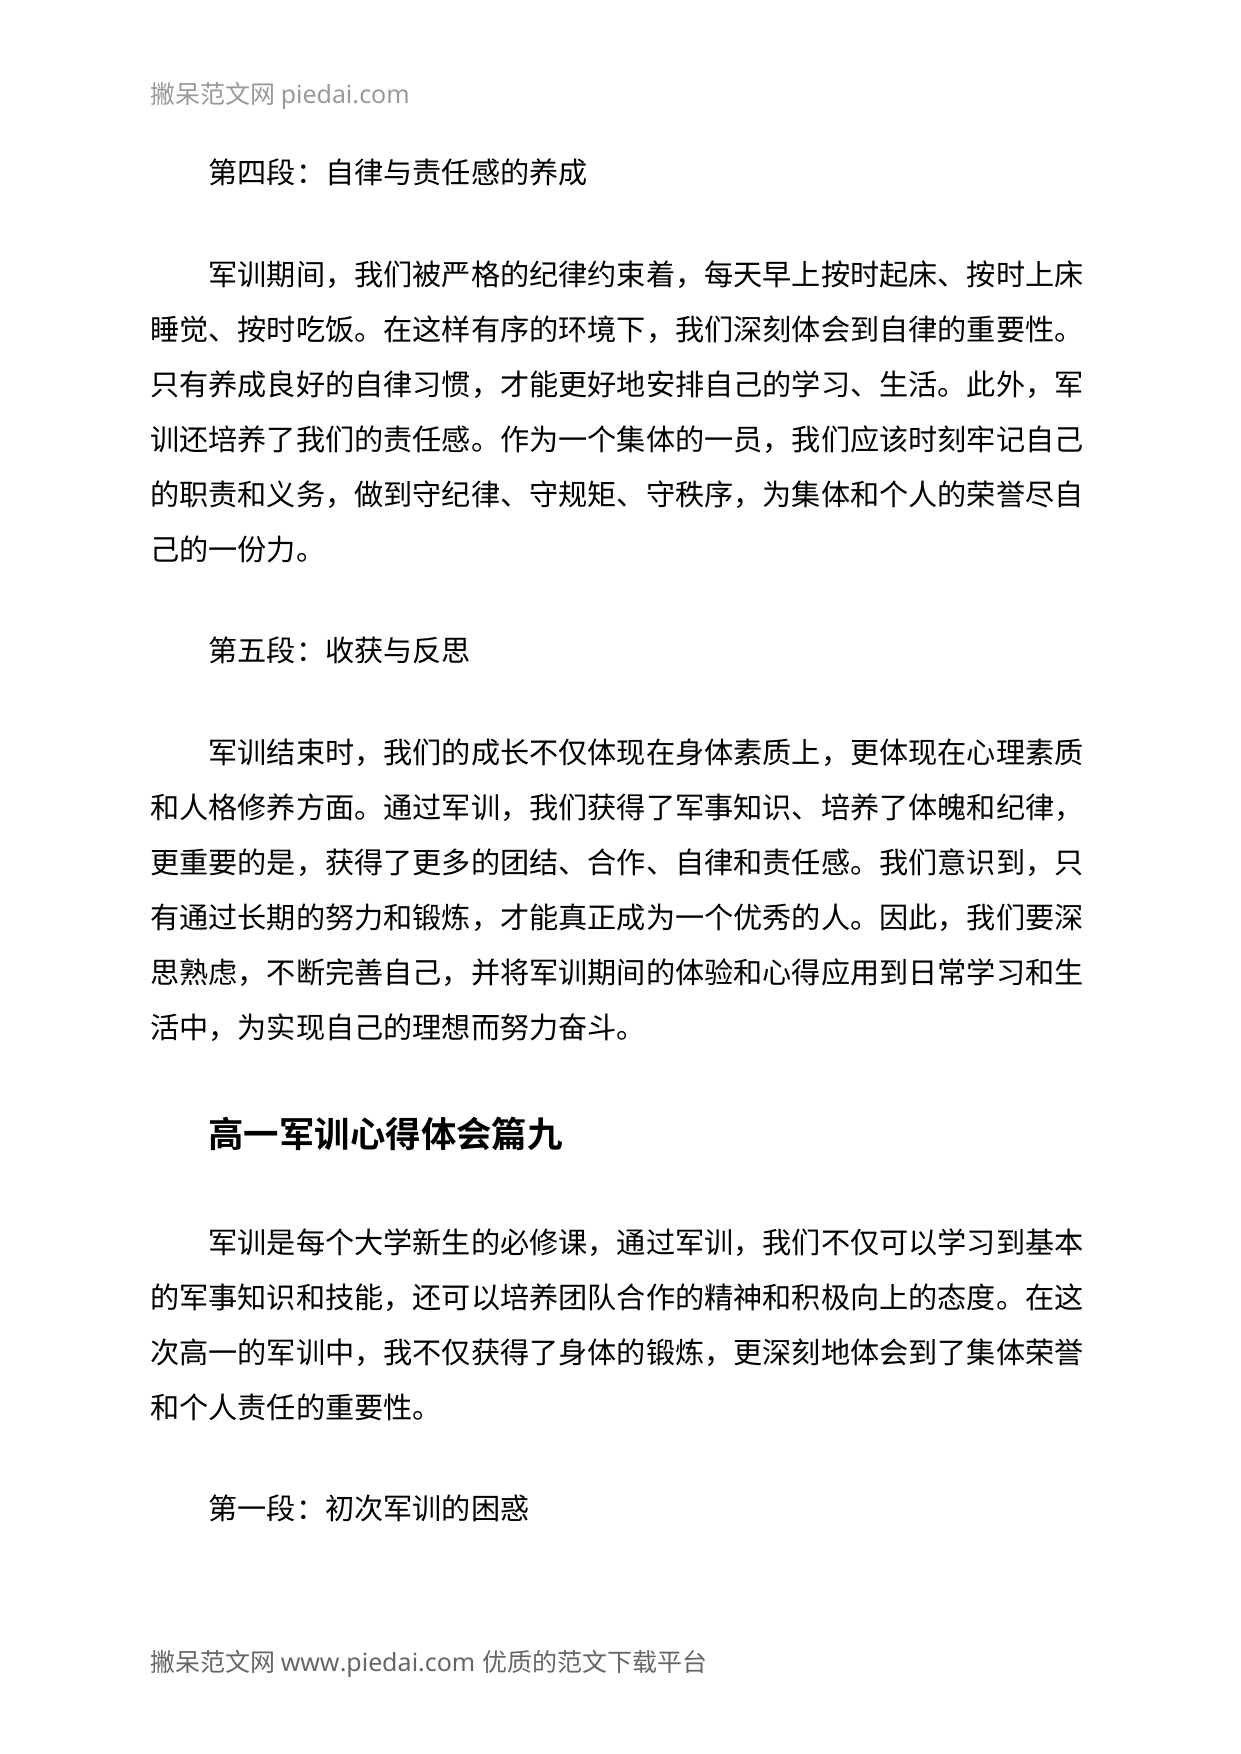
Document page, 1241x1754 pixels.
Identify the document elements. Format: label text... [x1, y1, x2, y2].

text 军训期间，我们被严格的纪律约束着，每天早上按时起床、按时上床睡觉、按时吃饭。在这样有序的环境下，我们深刻体会到自律的重要性。只有养成良好的自律习惯，才能更好地安排自己的学习、生活。此外，军训还培养了我们的责任感。作为一个集体的一员，我们应该时刻牢记自己的职责和义务，做到守纪律、守规矩、守秩序，为集体和个人的荣誉尽自己的一份力。 [150, 252, 1090, 568]
text 第五段：收获与反思 [150, 628, 1090, 670]
text 第四段：自律与责任感的养成 [150, 150, 1090, 192]
text 军训是每个大学新生的必修课，通过军训，我们不仅可以学习到基本的军事知识和技能，还可以培养团队合作的精神和积极向上的态度。在这次高一的军训中，我不仅获得了身体的锻炼，更深刻地体会到了集体荣誉和个人责任的重要性。 [150, 1219, 1090, 1426]
text 第一段：初次军训的困惑 [150, 1486, 1090, 1528]
text 军训结束时，我们的成长不仅体现在身体素质上，更体现在心理素质和人格修养方面。通过军训，我们获得了军事知识、培养了体魄和纪律，更重要的是，获得了更多的团结、合作、自律和责任感。我们意识到，只有通过长期的努力和锻炼，才能真正成为一个优秀的人。因此，我们要深思熟虑，不断完善自己，并将军训期间的体验和心得应用到日常学习和生活中，为实现自己的理想而努力奋斗。 [150, 730, 1090, 1047]
text 高一军训心得体会篇九 [150, 1106, 1090, 1157]
